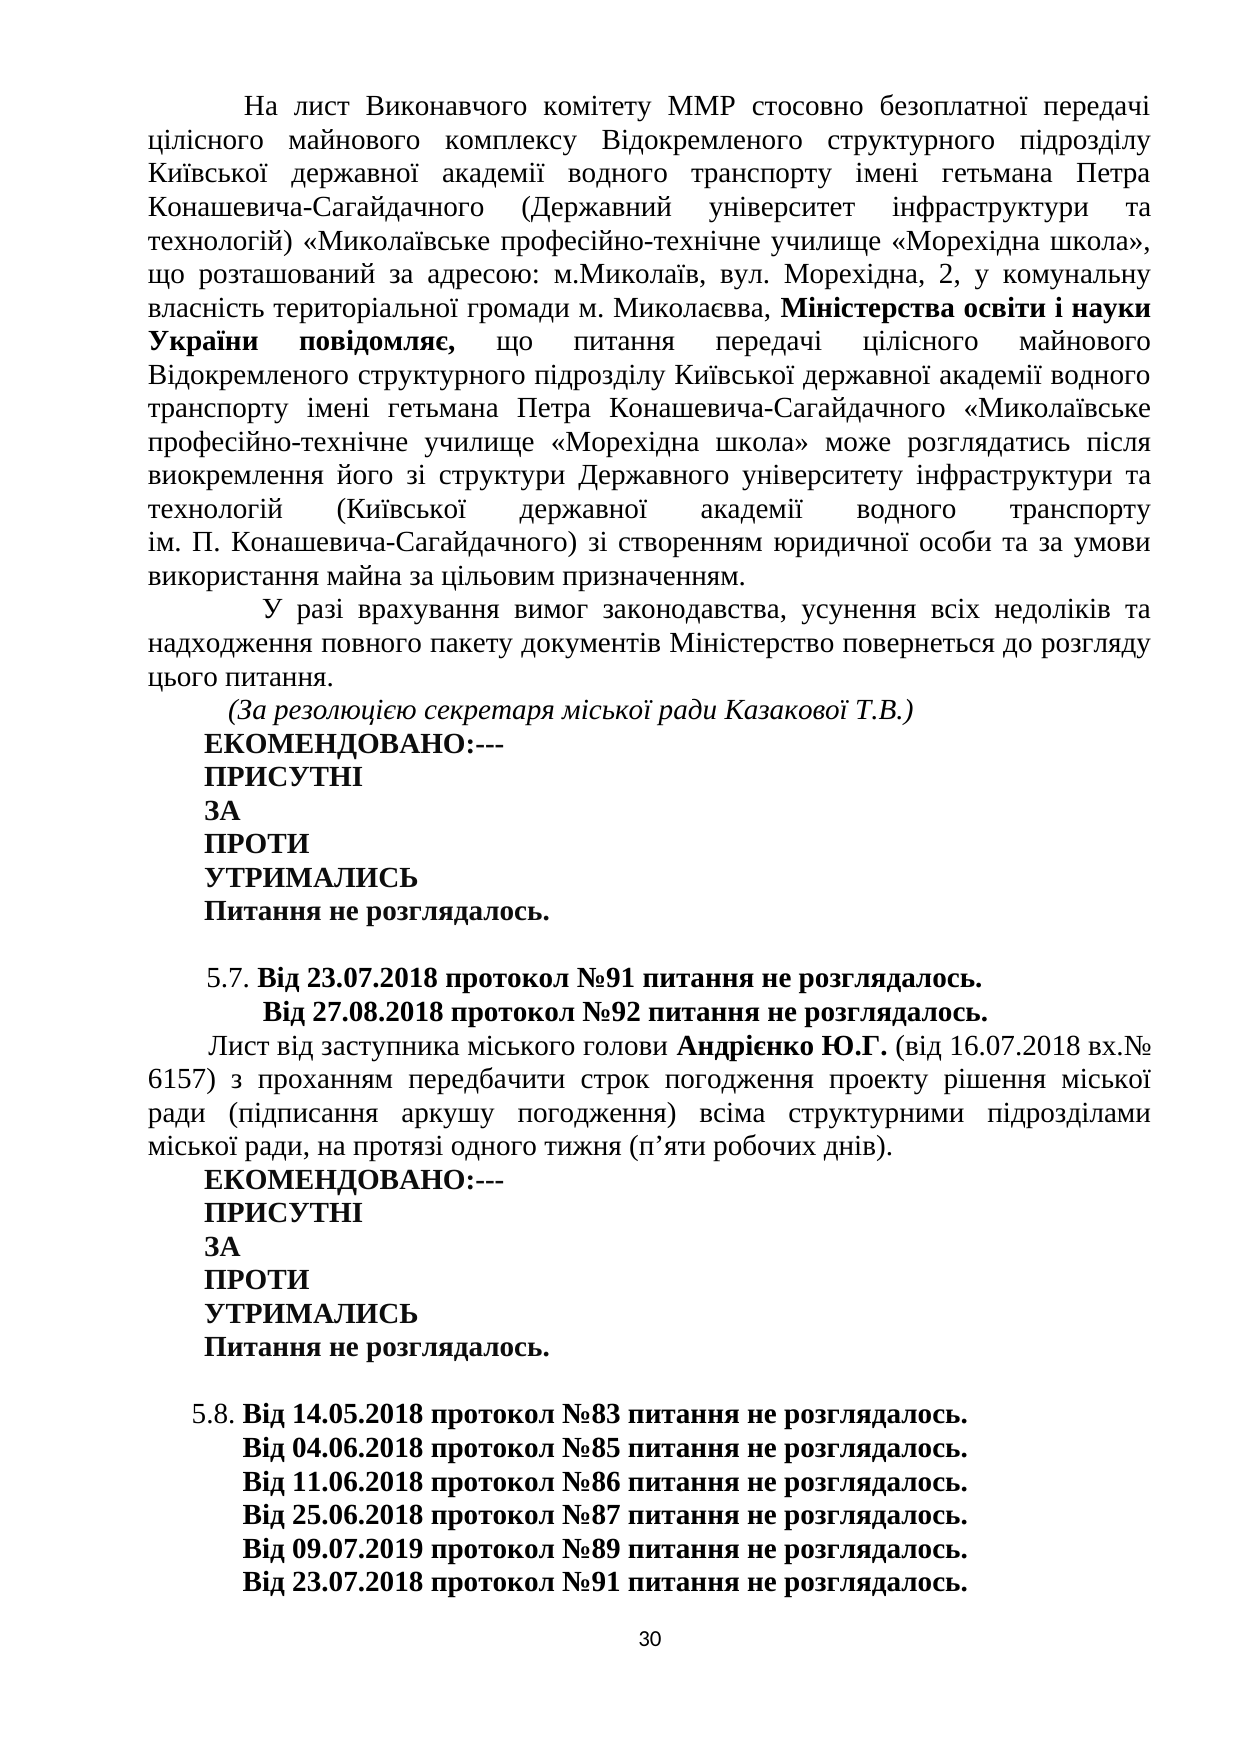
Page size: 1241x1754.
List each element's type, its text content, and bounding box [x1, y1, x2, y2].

text ЕКОМЕНДОВАНО:--- [148, 1162, 1152, 1195]
text Від 11.06.2018 протокол №86 питання не розглядалось. [148, 1464, 1152, 1497]
text ПРИСУТНІ [148, 759, 1152, 793]
text Питання не розглядалось. [148, 1329, 1152, 1363]
text Від 25.06.2018 протокол №87 питання не розглядалось. [148, 1497, 1152, 1531]
text ПРОТИ [148, 826, 1152, 860]
text УТРИМАЛИСЬ [148, 1296, 1152, 1329]
text Від 04.06.2018 протокол №85 питання не розглядалось. [148, 1430, 1152, 1464]
text У разі врахування вимог законодавства, усунення всіх недоліків та надходження повного пакету документів Міністерство повернеться до розгляду цього питання. [148, 592, 1152, 692]
text ЕКОМЕНДОВАНО:--- [148, 726, 1152, 759]
text Питання не розглядалось. [148, 893, 1152, 927]
text (За резолюцією секретаря міської ради Казакової Т.В.) [148, 692, 1152, 726]
text Від 23.07.2018 протокол №91 питання не розглядалось. [148, 1564, 1152, 1598]
text Лист від заступника міського голови Андрієнко Ю.Г. (від 16.07.2018 вх.№ 6157) з проханням передбачити строк погодження проекту рішення міської ради (підписання аркушу погодження) всіма структурними підрозділами міської ради, на протязі одного тижня (п’яти робочих днів). [148, 1028, 1152, 1162]
text УТРИМАЛИСЬ [148, 860, 1152, 893]
text ЗА [148, 793, 1152, 826]
text 5.7. Від 23.07.2018 протокол №91 питання не розглядалось. [148, 961, 1152, 994]
text 5.8. Від 14.05.2018 протокол №83 питання не розглядалось. [148, 1397, 1152, 1430]
text ПРОТИ [148, 1262, 1152, 1296]
text Від 09.07.2019 протокол №89 питання не розглядалось. [148, 1531, 1152, 1564]
text На лист Виконавчого комітету ММР стосовно безоплатної передачі цілісного майнового комплексу Відокремленого структурного підрозділу Київської державної академії водного транспорту імені гетьмана Петра Конашевича-Сагайдачного (Державний університет інфраструктури та технологій) «Миколаївське професійно-технічне училище «Морехідна школа», що розташований за адресою: м.Миколаїв, вул. Морехідна, 2, у комунальну власність територіальної громади м. Миколаєвва, Міністерства освіти і науки України повідомляє, що питання передачі цілісного майнового Відокремленого структурного підрозділу Київської державної академії водного транспорту імені гетьмана Петра Конашевича-Сагайдачного «Миколаївське професійно-технічне училище «Морехідна школа» може розглядатись після виокремлення його зі структури Державного університету інфраструктури та технологій (Київської державної академії водного транспорту ім. П. Конашевича-Сагайдачного) зі створенням юридичної особи та за умови використання майна за цільовим призначенням. [148, 88, 1152, 592]
list Від 27.08.2018 протокол №92 питання не розглядалось. [255, 994, 1152, 1028]
text ЗА [148, 1229, 1152, 1262]
text ПРИСУТНІ [148, 1195, 1152, 1229]
